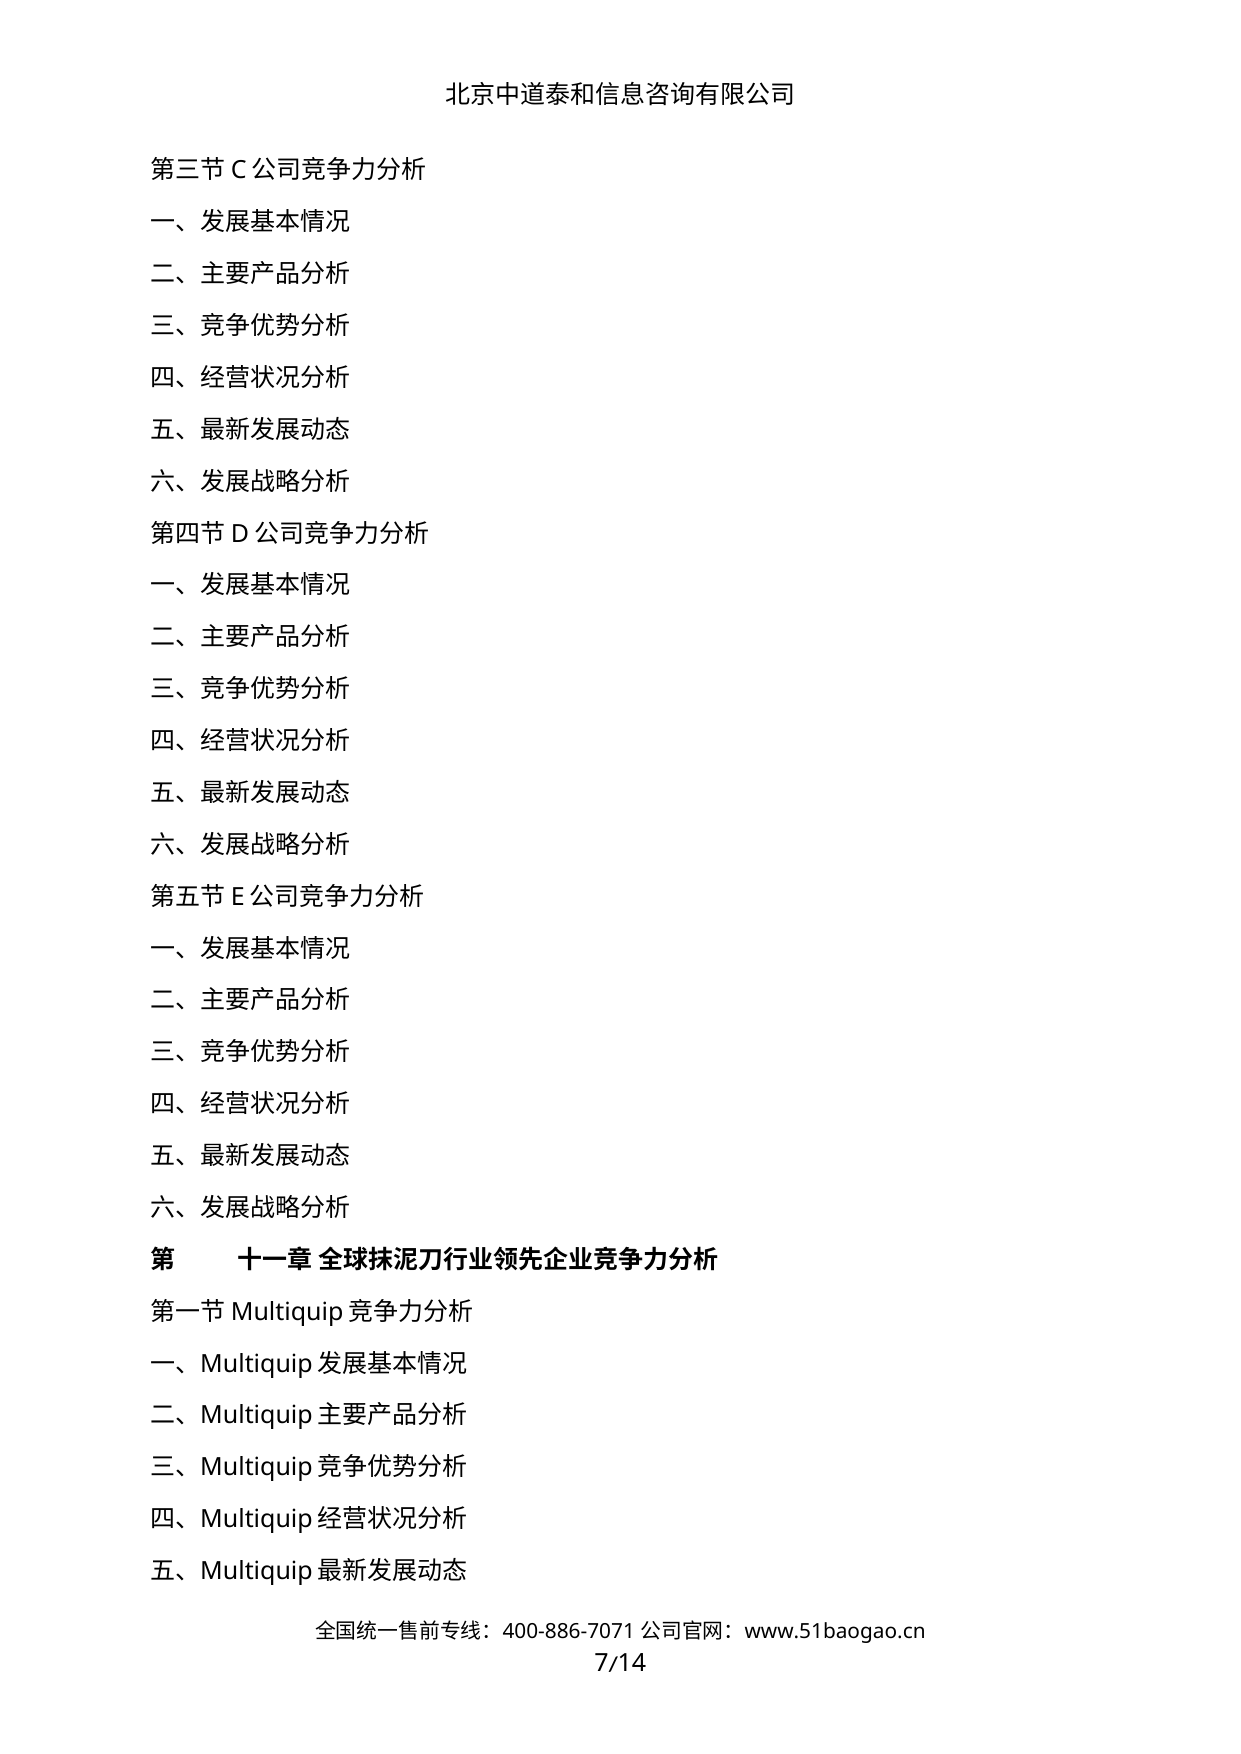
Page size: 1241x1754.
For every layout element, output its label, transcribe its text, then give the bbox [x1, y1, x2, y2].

text 五、最新发展动态 [150, 409, 1090, 446]
text 四、经营状况分析 [150, 721, 1090, 757]
text 四、经营状况分析 [150, 357, 1090, 394]
text 第四节 D公司竞争力分析 [150, 513, 1090, 549]
text 第五节 E公司竞争力分析 [150, 876, 1090, 912]
text 二、Multiquip主要产品分析 [150, 1395, 1090, 1431]
text 六、发展战略分析 [150, 824, 1090, 861]
text 二、主要产品分析 [150, 254, 1090, 290]
text 一、发展基本情况 [150, 928, 1090, 964]
text 三、Multiquip竞争优势分析 [150, 1447, 1090, 1483]
text 一、发展基本情况 [150, 202, 1090, 238]
text 四、Multiquip经营状况分析 [150, 1499, 1090, 1535]
text 三、竞争优势分析 [150, 1032, 1090, 1068]
text 三、竞争优势分析 [150, 669, 1090, 705]
text 第三节 C公司竞争力分析 [150, 150, 1090, 186]
text 第一节 Multiquip竞争力分析 [150, 1291, 1090, 1327]
text 六、发展战略分析 [150, 461, 1090, 497]
text 五、最新发展动态 [150, 772, 1090, 809]
text 二、主要产品分析 [150, 980, 1090, 1016]
text 六、发展战略分析 [150, 1187, 1090, 1224]
text 二、主要产品分析 [150, 617, 1090, 653]
text 五、Multiquip最新发展动态 [150, 1551, 1090, 1587]
text 五、最新发展动态 [150, 1136, 1090, 1172]
text 四、经营状况分析 [150, 1084, 1090, 1120]
text 第 十一章 全球抹泥刀行业领先企业竞争力分析 [150, 1239, 1090, 1276]
text 三、竞争优势分析 [150, 306, 1090, 342]
text 一、Multiquip发展基本情况 [150, 1343, 1090, 1379]
text 一、发展基本情况 [150, 565, 1090, 601]
